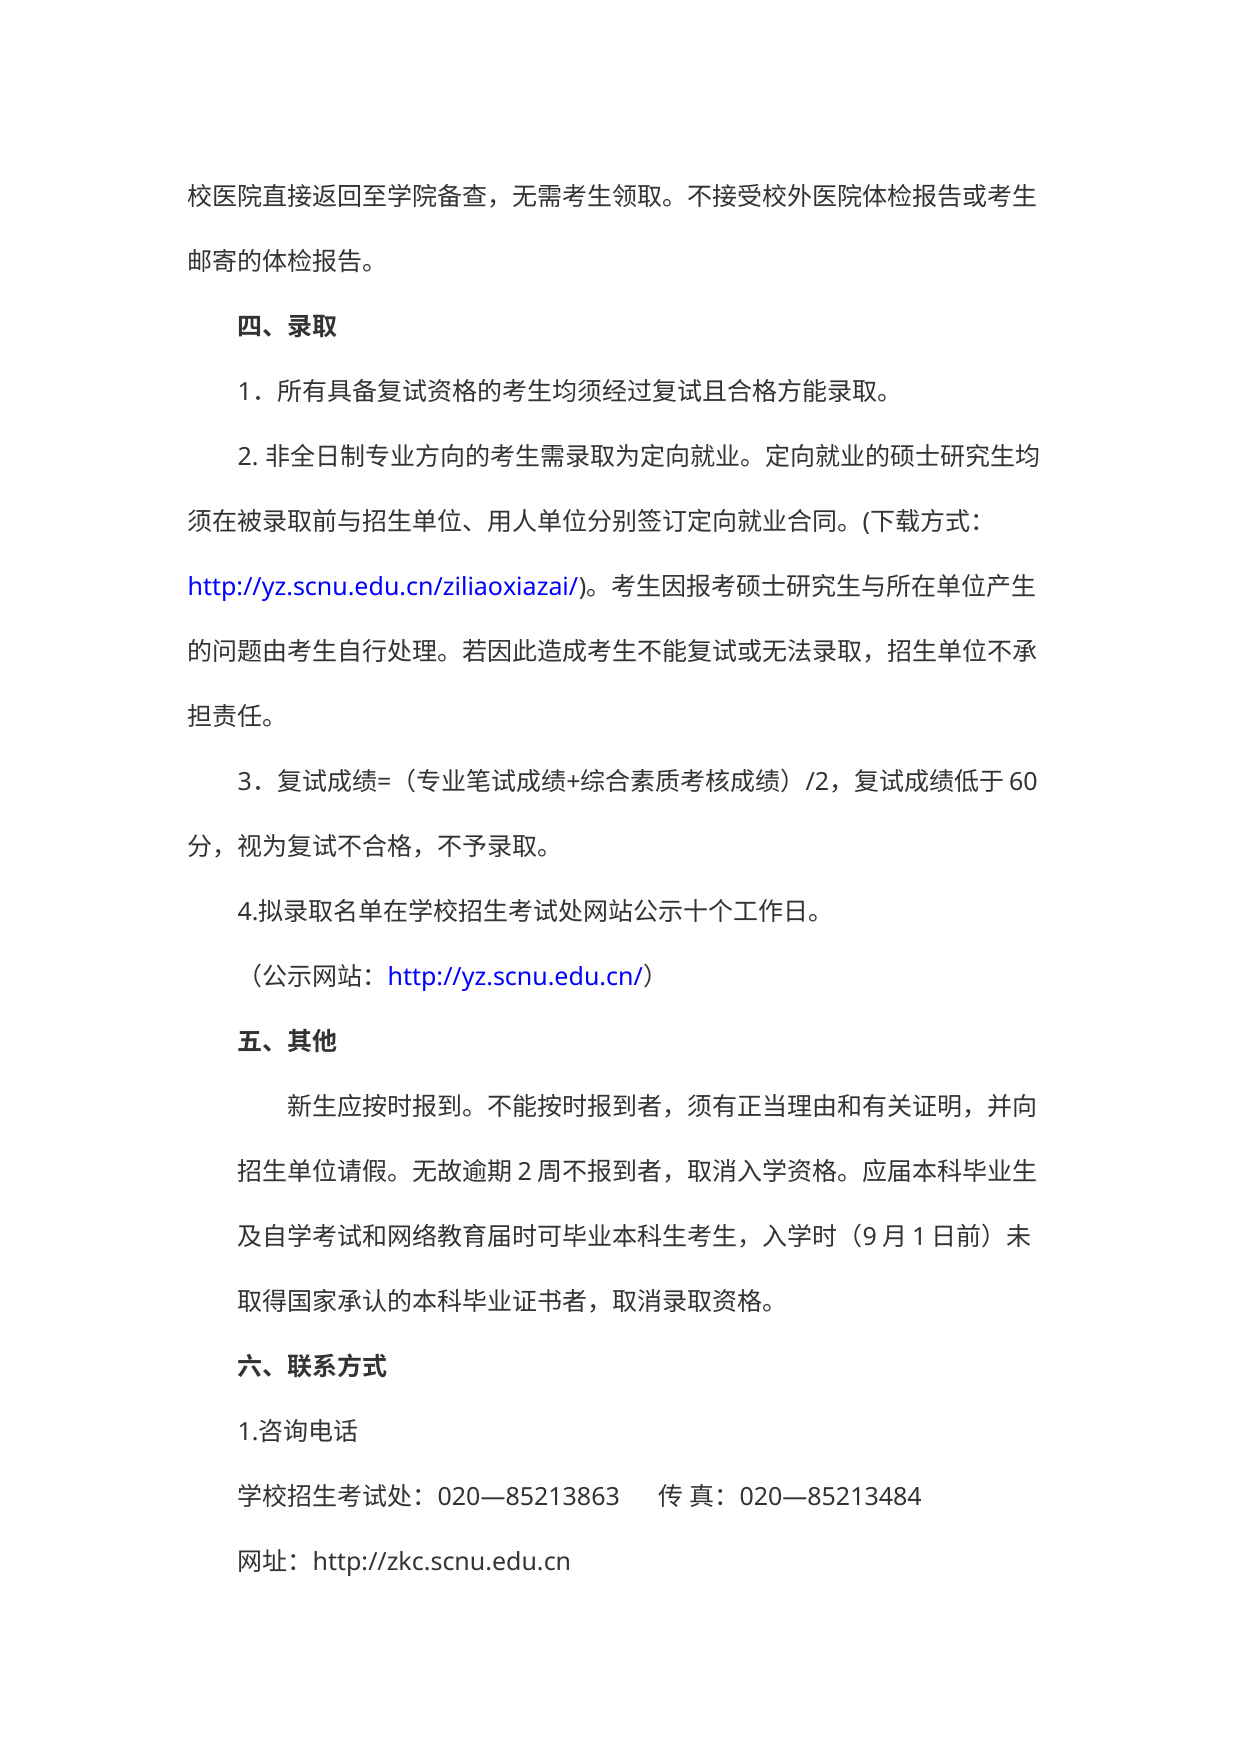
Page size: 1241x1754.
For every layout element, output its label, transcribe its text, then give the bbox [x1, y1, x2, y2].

text 1.咨询电话 [187, 1397, 1053, 1462]
text 网址：http://zkc.scnu.edu.cn [187, 1527, 1053, 1592]
text 新生应按时报到。不能按时报到者，须有正当理由和有关证明，并向招生单位请假。无故逾期2周不报到者，取消入学资格。应届本科毕业生及自学考试和网络教育届时可毕业本科生考生，入学时（9月1日前）未取得国家承认的本科毕业证书者，取消录取资格。 [237, 1072, 1053, 1332]
text （公示网站：http://yz.scnu.edu.cn/） [187, 942, 1053, 1007]
text 4.拟录取名单在学校招生考试处网站公示十个工作日。 [187, 877, 1053, 942]
text 3．复试成绩=（专业笔试成绩+综合素质考核成绩）/2，复试成绩低于60分，视为复试不合格，不予录取。 [187, 747, 1053, 877]
text 学校招生考试处：020—85213863 传 真：020—85213484 [187, 1462, 1053, 1527]
text 四、录取 [187, 292, 1053, 357]
text 2. 非全日制专业方向的考生需录取为定向就业。定向就业的硕士研究生均须在被录取前与招生单位、用人单位分别签订定向就业合同。(下载方式：http://yz.scnu.edu.cn/ziliaoxiazai/)。考生因报考硕士研究生与所在单位产生的问题由考生自行处理。若因此造成考生不能复试或无法录取，招生单位不承担责任。 [187, 422, 1053, 747]
text 六、联系方式 [187, 1332, 1053, 1397]
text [187, 162, 1053, 292]
text 五、其他 [187, 1007, 1053, 1072]
text 1．所有具备复试资格的考生均须经过复试且合格方能录取。 [237, 357, 1053, 422]
